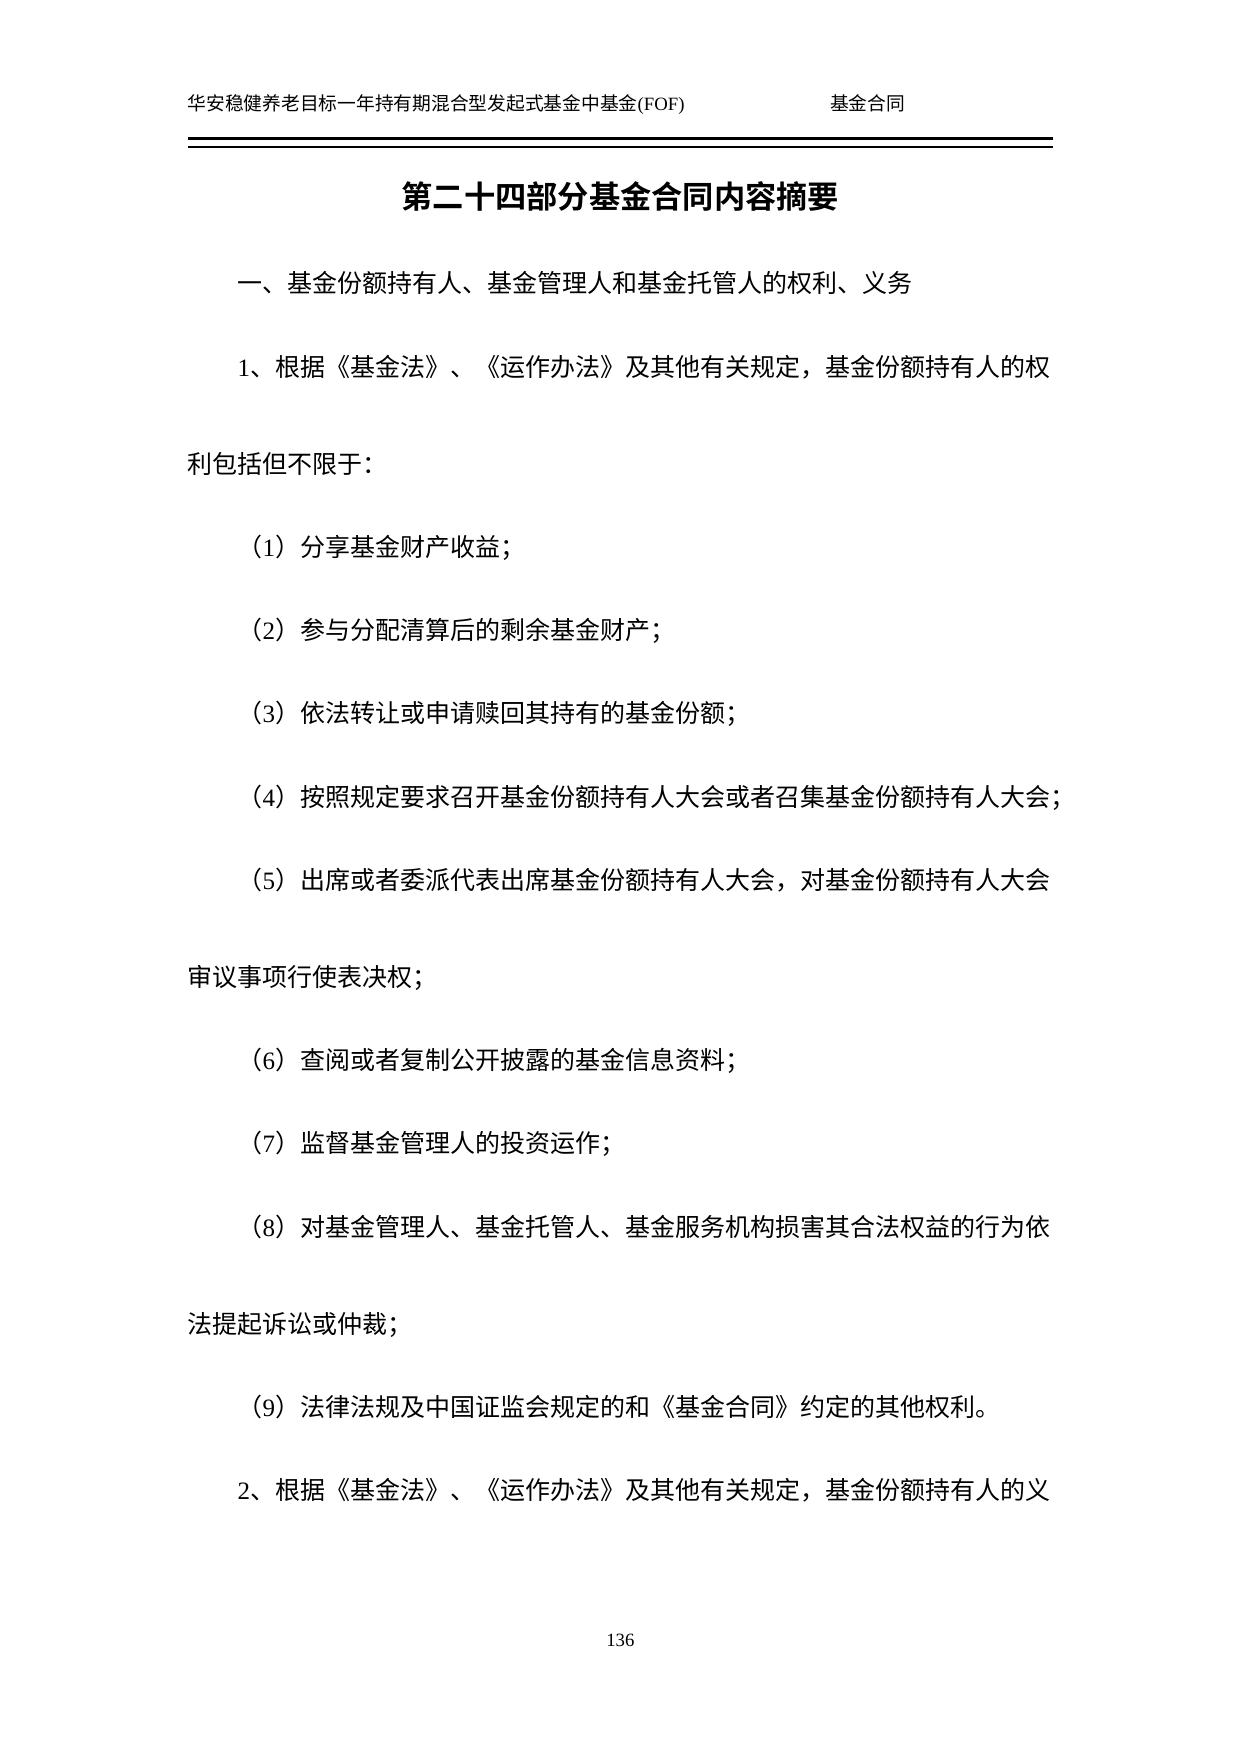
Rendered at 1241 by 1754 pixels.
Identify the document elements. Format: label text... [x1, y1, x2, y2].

text （9）法律法规及中国证监会规定的和《基金合同》约定的其他权利。 [187, 1373, 1053, 1438]
text （3）依法转让或申请赎回其持有的基金份额； [187, 679, 1053, 744]
text （2）参与分配清算后的剩余基金财产； [187, 596, 1053, 661]
text 1、根据《基金法》、《运作办法》及其他有关规定，基金份额持有人的权利包括但不限于： [187, 333, 1053, 495]
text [187, 1456, 1053, 1521]
text 一、基金份额持有人、基金管理人和基金托管人的权利、义务 [187, 249, 1053, 314]
subtitle 第二十四部分基金合同内容摘要 [187, 162, 1053, 227]
text （5）出席或者委派代表出席基金份额持有人大会，对基金份额持有人大会审议事项行使表决权； [187, 846, 1053, 1008]
text （7）监督基金管理人的投资运作； [187, 1109, 1053, 1174]
text （8）对基金管理人、基金托管人、基金服务机构损害其合法权益的行为依法提起诉讼或仲裁； [187, 1193, 1053, 1355]
text （4）按照规定要求召开基金份额持有人大会或者召集基金份额持有人大会； [187, 763, 1053, 828]
text （6）查阅或者复制公开披露的基金信息资料； [187, 1026, 1053, 1091]
text （1）分享基金财产收益； [187, 513, 1053, 578]
